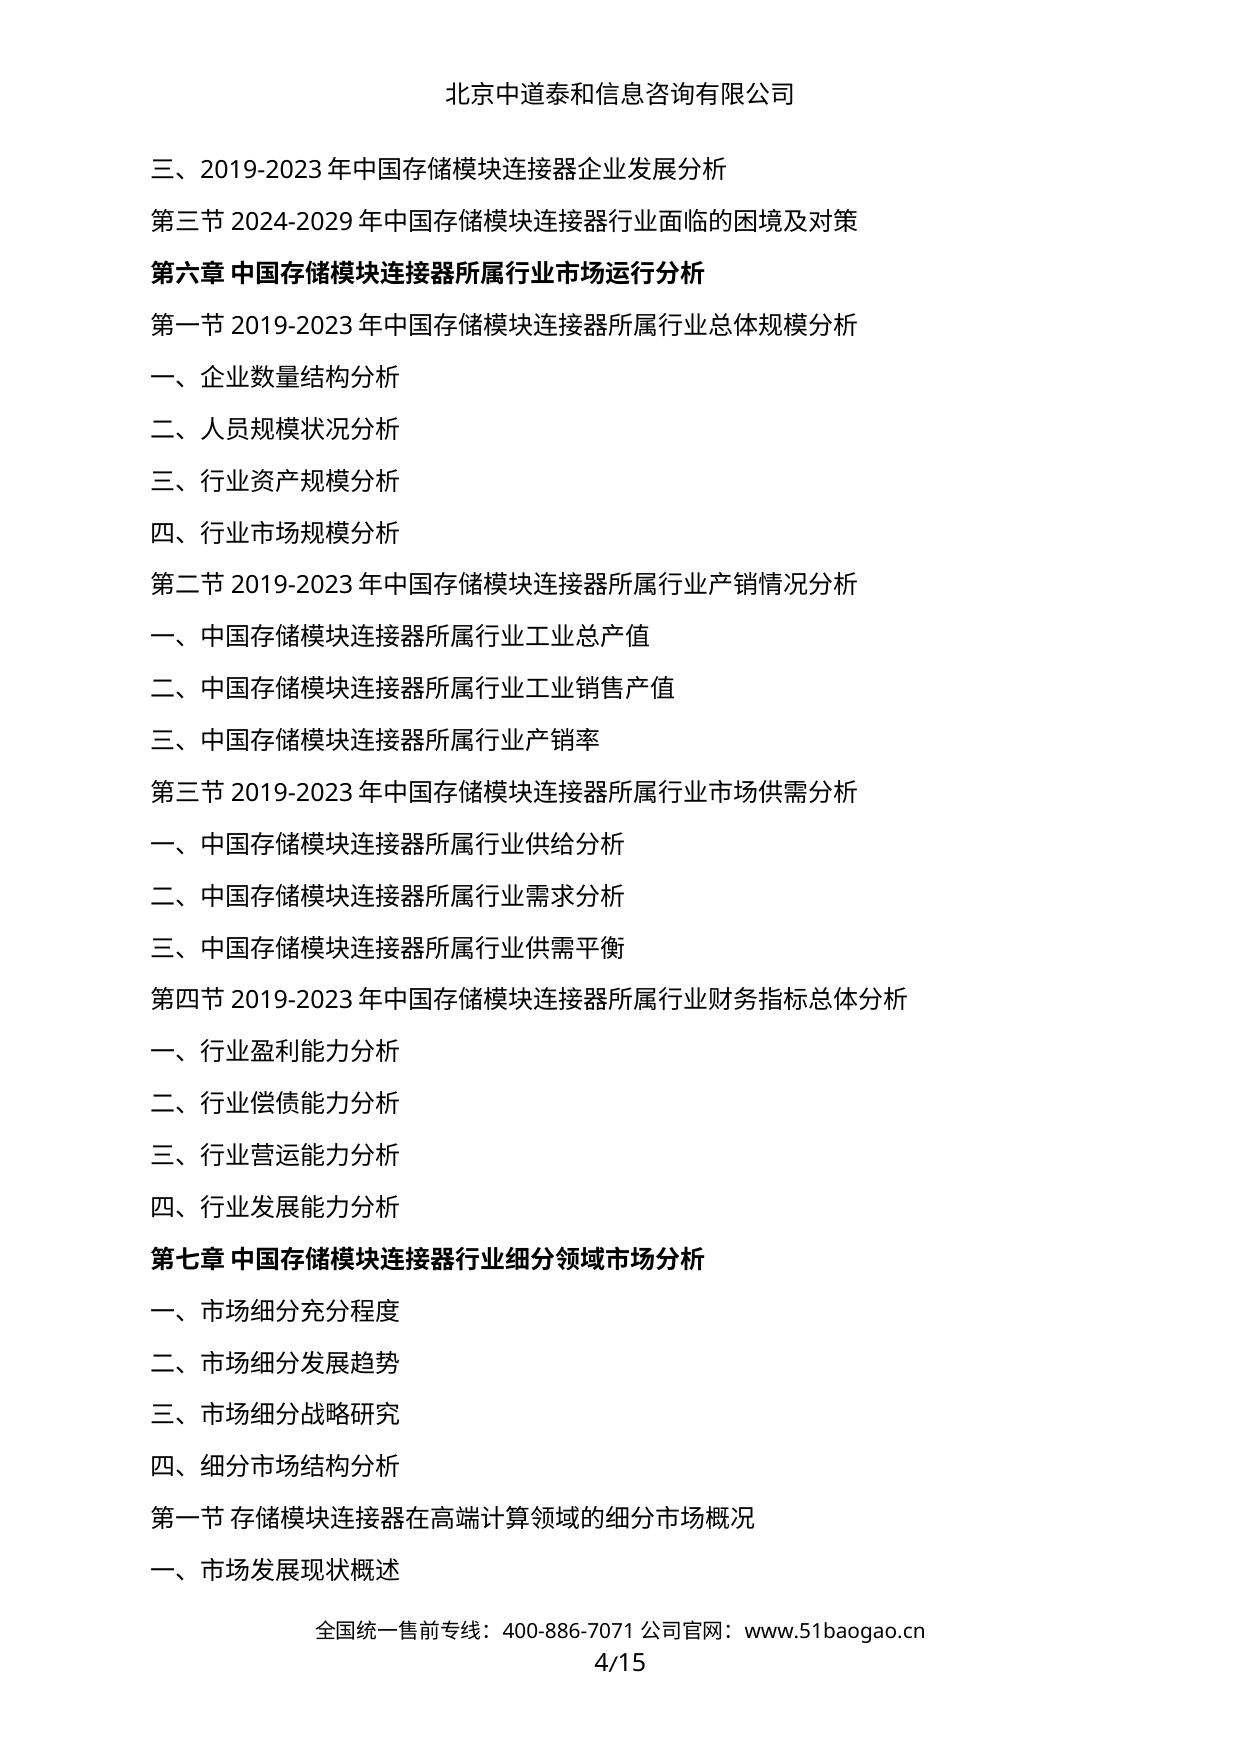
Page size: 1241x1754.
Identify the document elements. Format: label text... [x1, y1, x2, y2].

text 二、中国存储模块连接器所属行业需求分析 [150, 876, 1090, 912]
text 第三节 2024-2029年中国存储模块连接器行业面临的困境及对策 [150, 202, 1090, 238]
text 三、行业营运能力分析 [150, 1136, 1090, 1172]
text 第二节 2019-2023年中国存储模块连接器所属行业产销情况分析 [150, 565, 1090, 601]
text 第四节 2019-2023年中国存储模块连接器所属行业财务指标总体分析 [150, 980, 1090, 1016]
text 三、中国存储模块连接器所属行业供需平衡 [150, 928, 1090, 964]
text 二、行业偿债能力分析 [150, 1084, 1090, 1120]
text 三、2019-2023年中国存储模块连接器企业发展分析 [150, 150, 1090, 186]
text 第六章 中国存储模块连接器所属行业市场运行分析 [150, 254, 1090, 290]
text 第七章 中国存储模块连接器行业细分领域市场分析 [150, 1239, 1090, 1276]
text 四、行业市场规模分析 [150, 513, 1090, 549]
text 二、市场细分发展趋势 [150, 1343, 1090, 1379]
text 第一节 2019-2023年中国存储模块连接器所属行业总体规模分析 [150, 306, 1090, 342]
text 四、细分市场结构分析 [150, 1447, 1090, 1483]
text 一、市场细分充分程度 [150, 1291, 1090, 1327]
text 第三节 2019-2023年中国存储模块连接器所属行业市场供需分析 [150, 772, 1090, 809]
text 一、中国存储模块连接器所属行业供给分析 [150, 824, 1090, 861]
text 三、行业资产规模分析 [150, 461, 1090, 497]
text 二、中国存储模块连接器所属行业工业销售产值 [150, 669, 1090, 705]
text 三、市场细分战略研究 [150, 1395, 1090, 1431]
text 第一节 存储模块连接器在高端计算领域的细分市场概况 [150, 1499, 1090, 1535]
text 一、中国存储模块连接器所属行业工业总产值 [150, 617, 1090, 653]
text 一、企业数量结构分析 [150, 357, 1090, 394]
text 二、人员规模状况分析 [150, 409, 1090, 446]
text 一、行业盈利能力分析 [150, 1032, 1090, 1068]
text 一、市场发展现状概述 [150, 1551, 1090, 1587]
text 三、中国存储模块连接器所属行业产销率 [150, 721, 1090, 757]
text 四、行业发展能力分析 [150, 1187, 1090, 1224]
